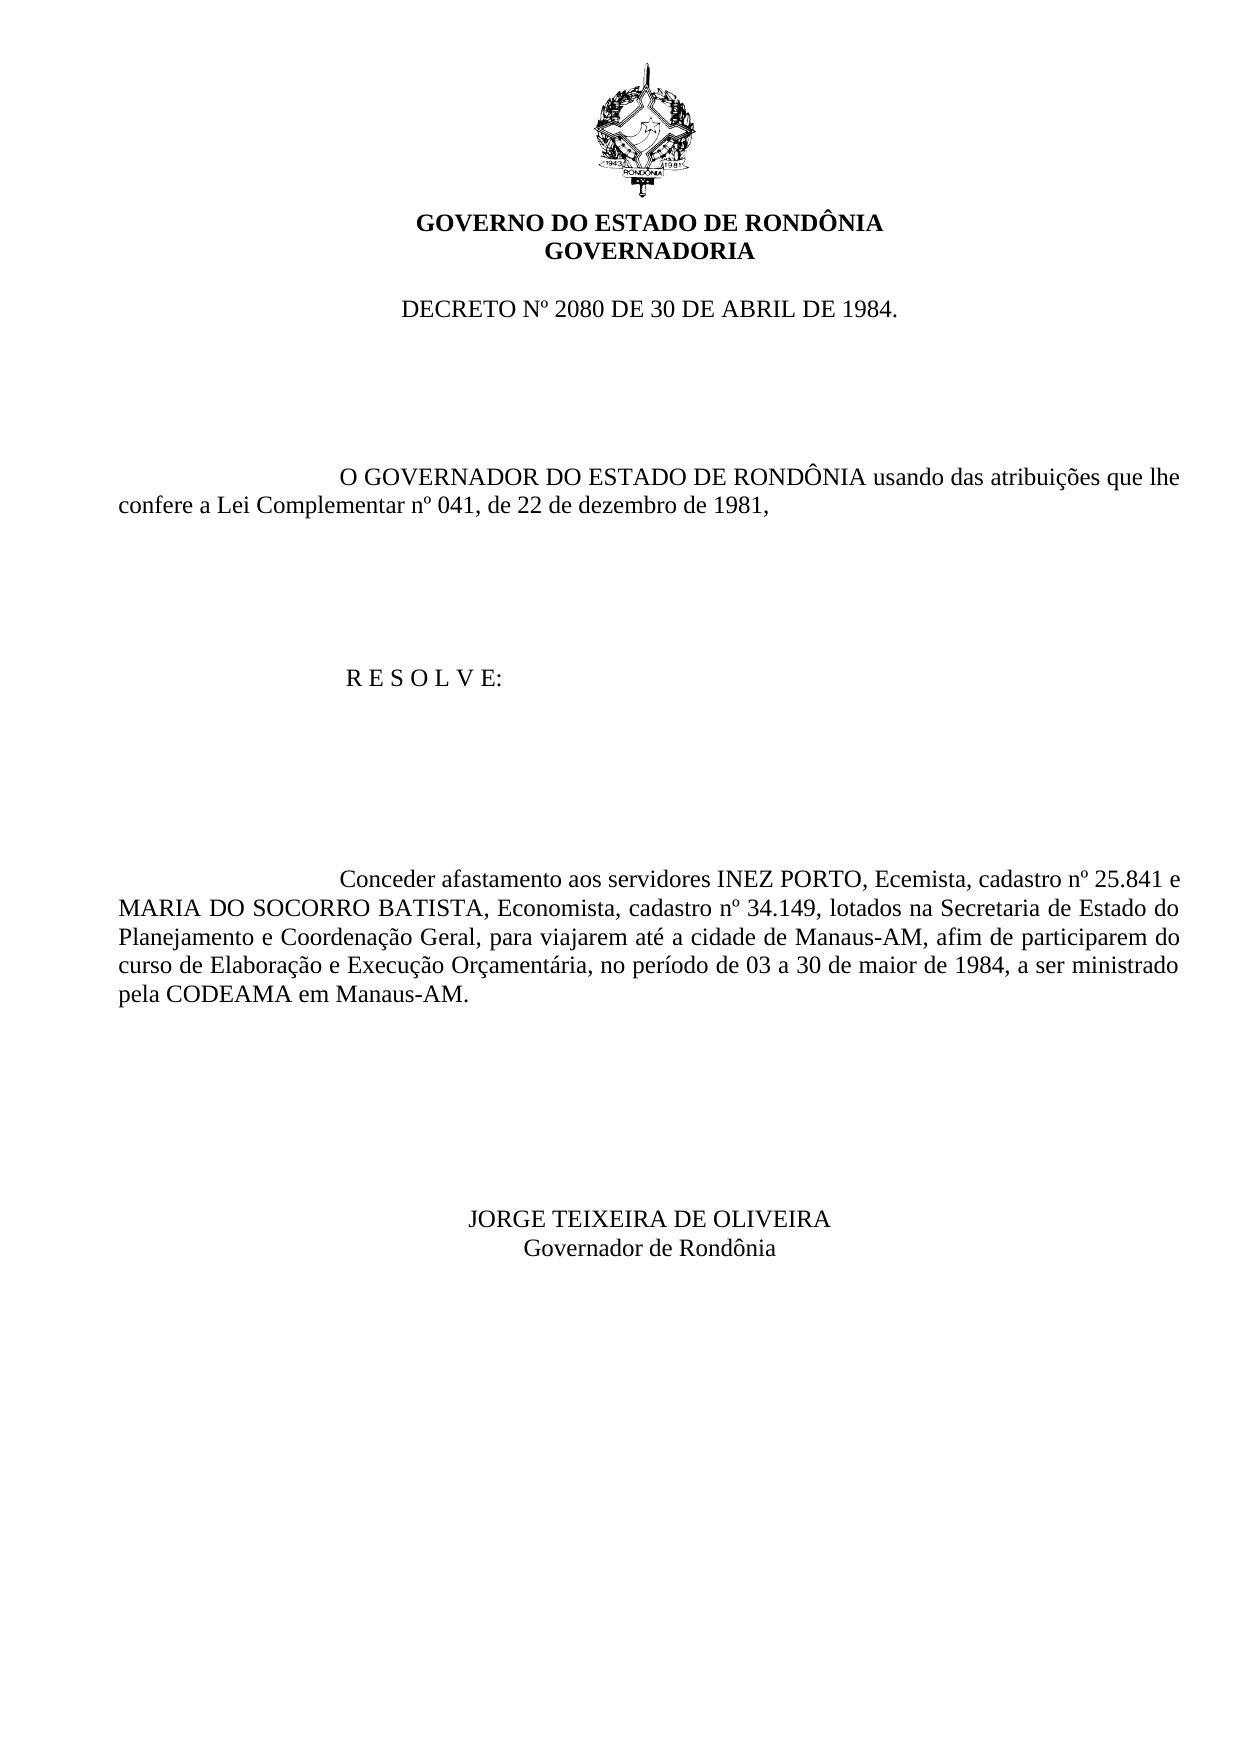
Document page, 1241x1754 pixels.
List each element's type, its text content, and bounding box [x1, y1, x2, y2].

text DECRETO Nº 2080 DE 30 DE ABRIL DE 1984. [118, 294, 1181, 323]
text O GOVERNADOR DO ESTADO DE RONDÔNIA usando das atribuições que lhe confere a Lei Complementar nº 041, de 22 de dezembro de 1981, [118, 462, 1181, 519]
text Conceder afastamento aos servidores INEZ PORTO, Ecemista, cadastro nº 25.841 e MARIA DO SOCORRO BATISTA, Economista, cadastro nº 34.149, lotados na Secretaria de Estado do Planejamento e Coordenação Geral, para viajarem até a cidade de Manaus-AM, afim de participarem do curso de Elaboração e Execução Orçamentária, no período de 03 a 30 de maior de 1984, a ser ministrado pela CODEAMA em Manaus-AM. [118, 864, 1181, 1008]
text Governador de Rondônia [118, 1233, 1181, 1262]
text JORGE TEIXEIRA DE OLIVEIRA [118, 1204, 1181, 1233]
text R E S O L V E: [118, 663, 1181, 692]
